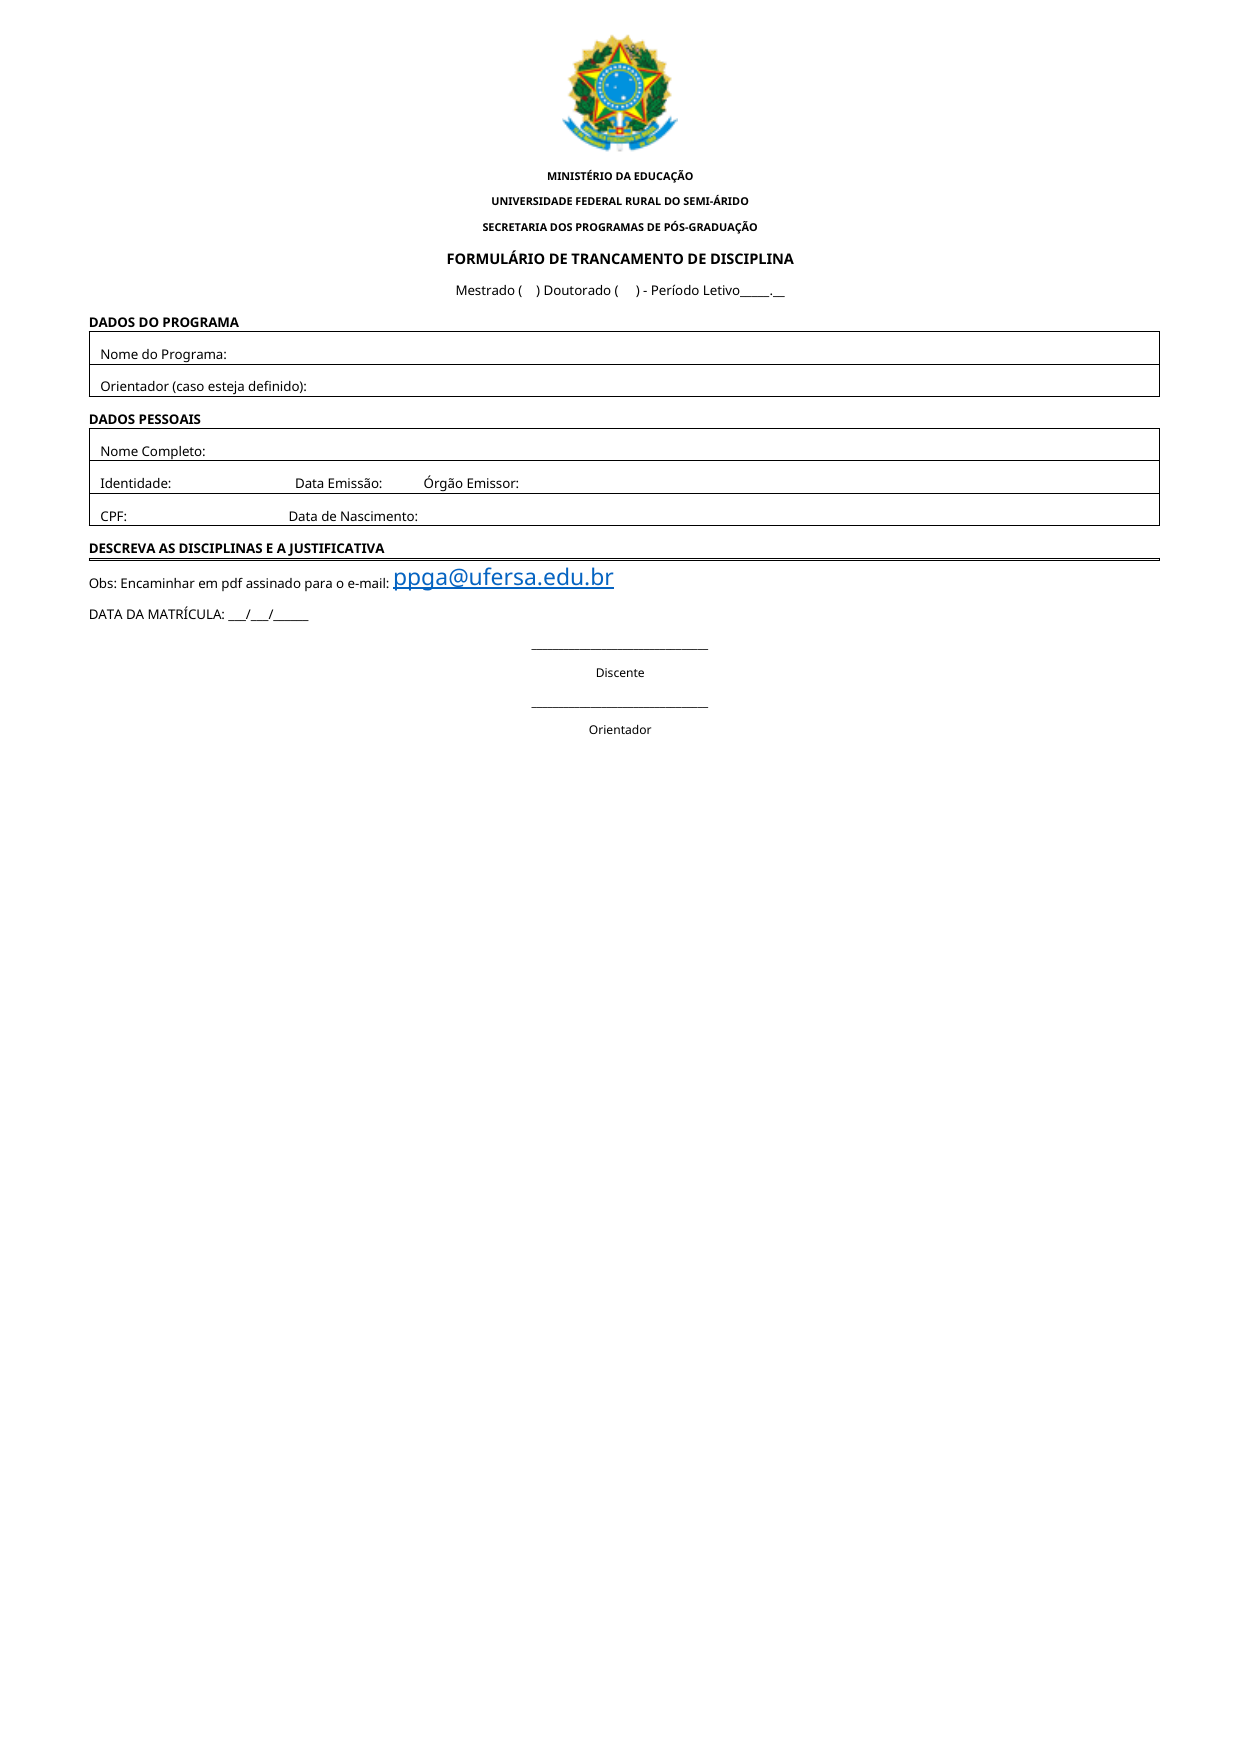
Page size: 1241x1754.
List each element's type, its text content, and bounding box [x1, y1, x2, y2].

text DESCREVA AS DISCIPLINAS E A JUSTIFICATIVA [88, 526, 1152, 557]
table_cell CPF: Data de Nascimento: [90, 494, 1159, 525]
table_cell Identidade: Data Emissão: Órgão Emissor: [90, 461, 1159, 493]
text FORMULÁRIO DE TRANCAMENTO DE DISCIPLINA [88, 234, 1152, 268]
text Orientador [88, 710, 1152, 738]
text DADOS PESSOAIS [88, 397, 1152, 428]
picture [562, 29, 678, 158]
text DATA DA MATRÍCULA: ___/___/______ [88, 592, 1152, 624]
table_cell Orientador (caso esteja definido): [90, 365, 1159, 396]
table_header Nome do Programa: [90, 332, 1159, 363]
text Mestrado ( ) Doutorado ( ) - Período Letivo_____.__ [88, 268, 1152, 300]
text _________________________________ [88, 681, 1152, 710]
text DADOS DO PROGRAMA [88, 300, 1152, 331]
text Obs: Encaminhar em pdf assinado para o e-mail: ppga@ufersa.edu.br [88, 561, 1152, 592]
text _________________________________ [88, 624, 1152, 652]
table_header Nome Completo: [90, 429, 1159, 460]
text Discente [88, 652, 1152, 681]
